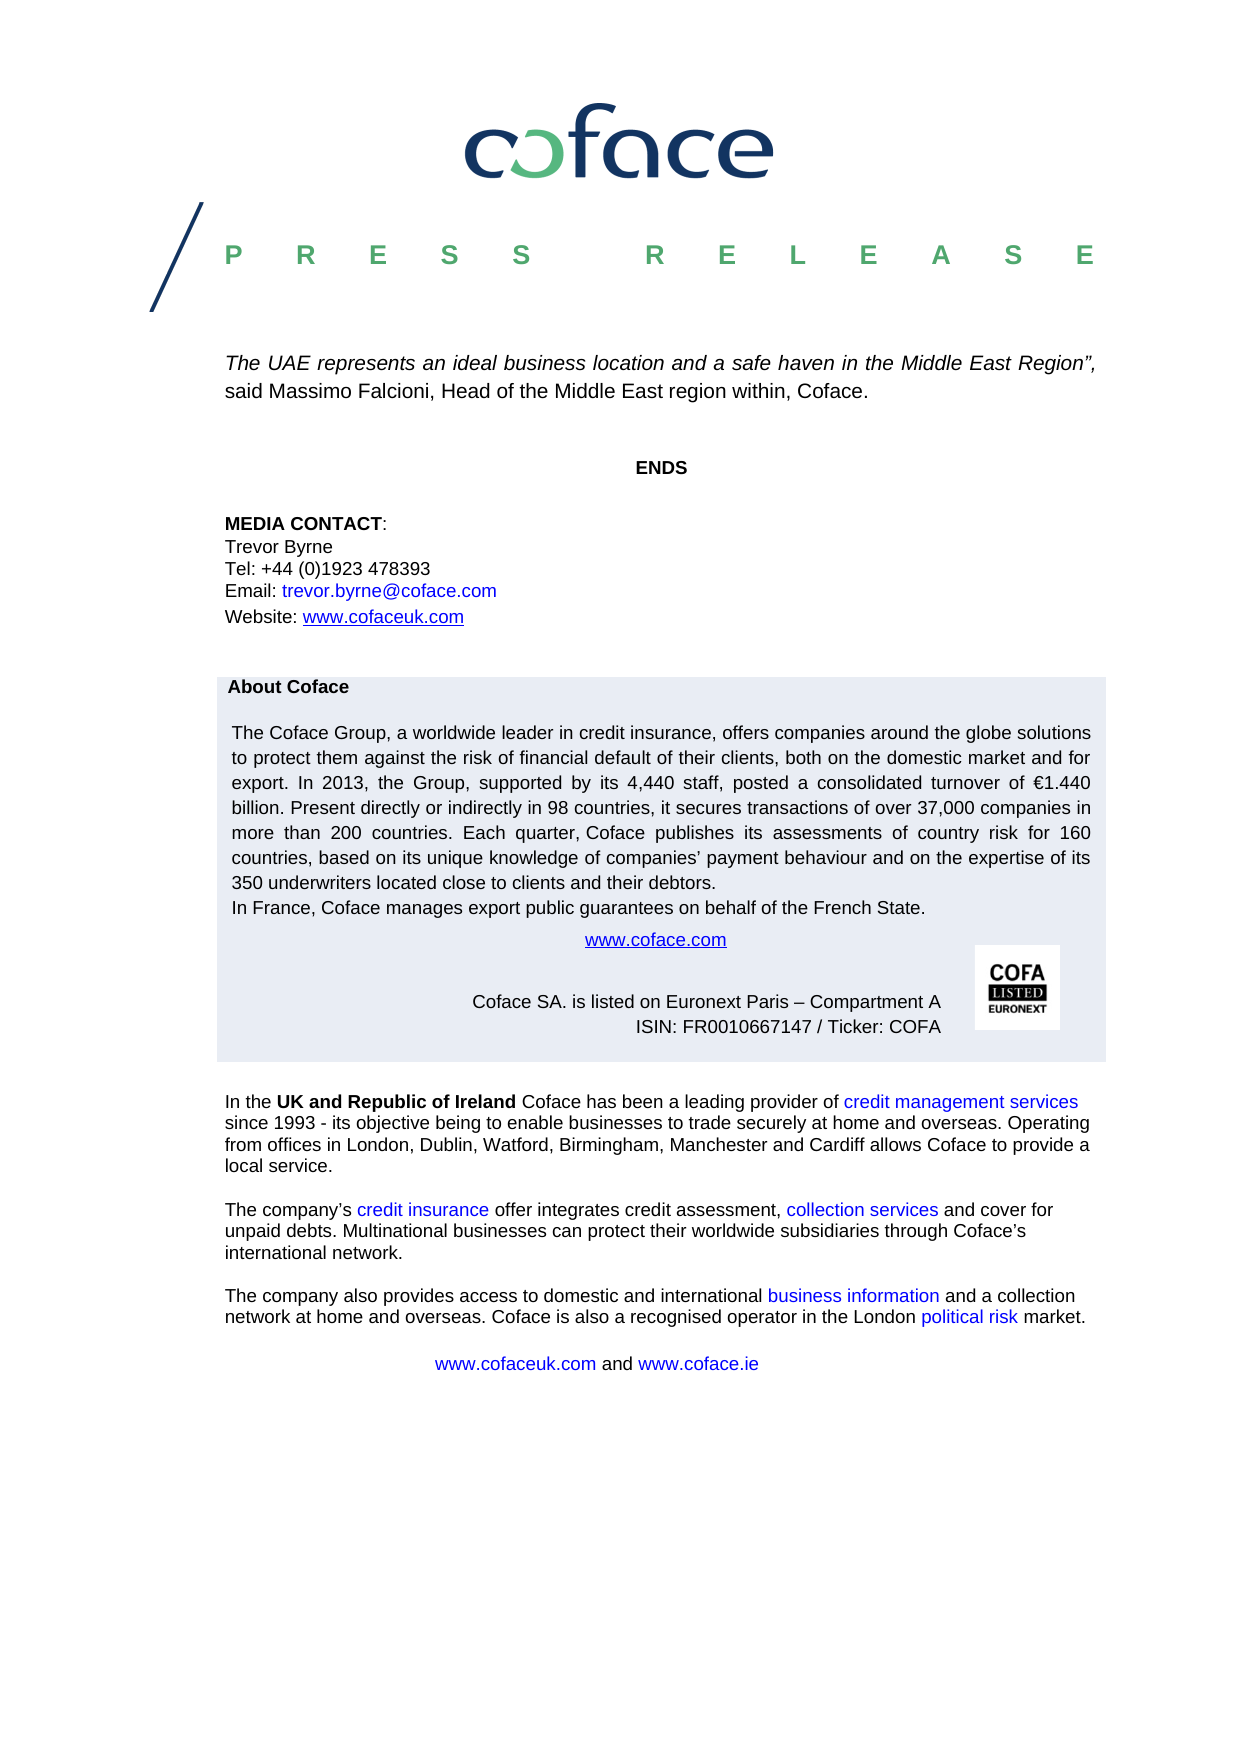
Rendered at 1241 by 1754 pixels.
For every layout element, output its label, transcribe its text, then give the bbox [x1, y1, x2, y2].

text www.cofaceuk.com and www.coface.ie [261, 1349, 933, 1374]
text network at home and overseas. Coface is also a recognised operator in the London political risk market. [224, 1306, 1098, 1328]
text Website: www.cofaceuk.com [224, 601, 1098, 629]
text from offices in London, Dublin, Watford, Birmingham, Manchester and Cardiff allows Coface to provide a [224, 1134, 1098, 1155]
text Trevor Byrne [224, 536, 1098, 558]
text since 1993 - its objective being to enable businesses to trade securely at home and overseas. Operating [224, 1112, 1098, 1134]
text MEDIA CONTACT: [224, 508, 1098, 536]
text Email: trevor.byrne@coface.com [224, 579, 1098, 601]
text The company also provides access to domestic and international business information and a collection [224, 1284, 1098, 1306]
text Tel: +44 (0)1923 478393 [224, 558, 1098, 579]
text local service. [224, 1155, 1098, 1177]
text In the UK and Republic of Ireland Coface has been a leading provider of credit management services [224, 1091, 1098, 1112]
text The company’s credit insurance offer integrates credit assessment, collection services and cover for [224, 1198, 1098, 1220]
text ENDS [224, 452, 1098, 480]
picture [974, 945, 1060, 1030]
picture [149, 96, 1095, 312]
text unpaid debts. Multinational businesses can protect their worldwide subsidiaries through Coface’s international network. [224, 1220, 1098, 1263]
table_header About Coface The Coface Group, a worldwide leader in credit insurance, offers companies around the globe solutions to protect them against the risk of financial default of their clients, both on the domestic market and for export. In 2013, the Group, supported by its 4,440 staff, posted a consolidated turnover of €1.440 billion. Present directly or indirectly in 98 countries, it secures transactions of over 37,000 companies in more than 200 countries. Each quarter, Coface publishes its assessments of country risk for 160 countries, based on its unique knowledge of companies’ payment behaviour and on the expertise of its 350 underwriters located close to clients and their debtors. In , Coface manages export public guarantees on behalf of the . www.coface.com Coface SA. is listed on Euronext Paris – Compartment A ISIN: FR0010667147 / Ticker: COFA [217, 677, 1106, 1062]
